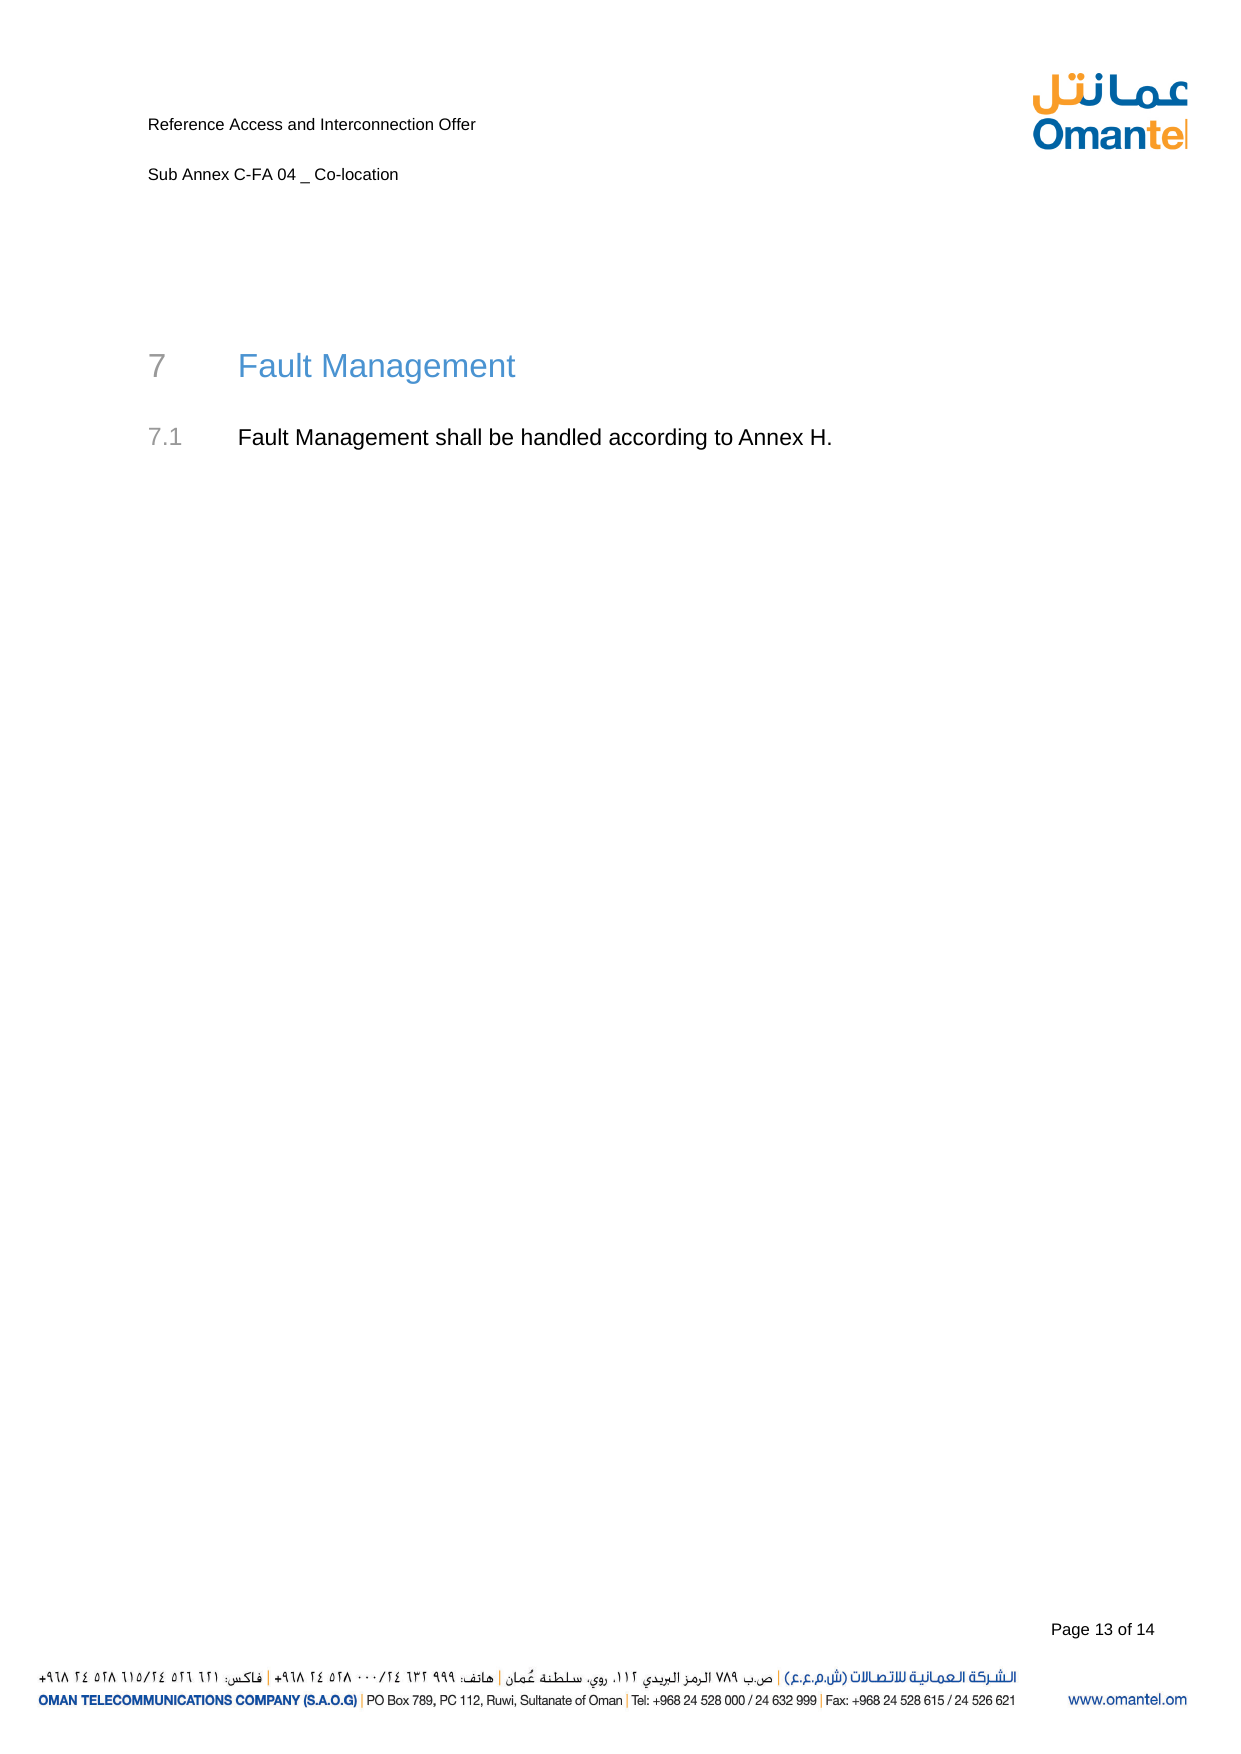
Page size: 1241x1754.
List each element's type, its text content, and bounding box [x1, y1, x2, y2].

subtitle Fault Management [148, 346, 1152, 384]
picture [0, 1662, 1236, 1714]
list Fault Management shall be handled according to Annex H. [148, 422, 1152, 451]
picture [1033, 58, 1188, 159]
